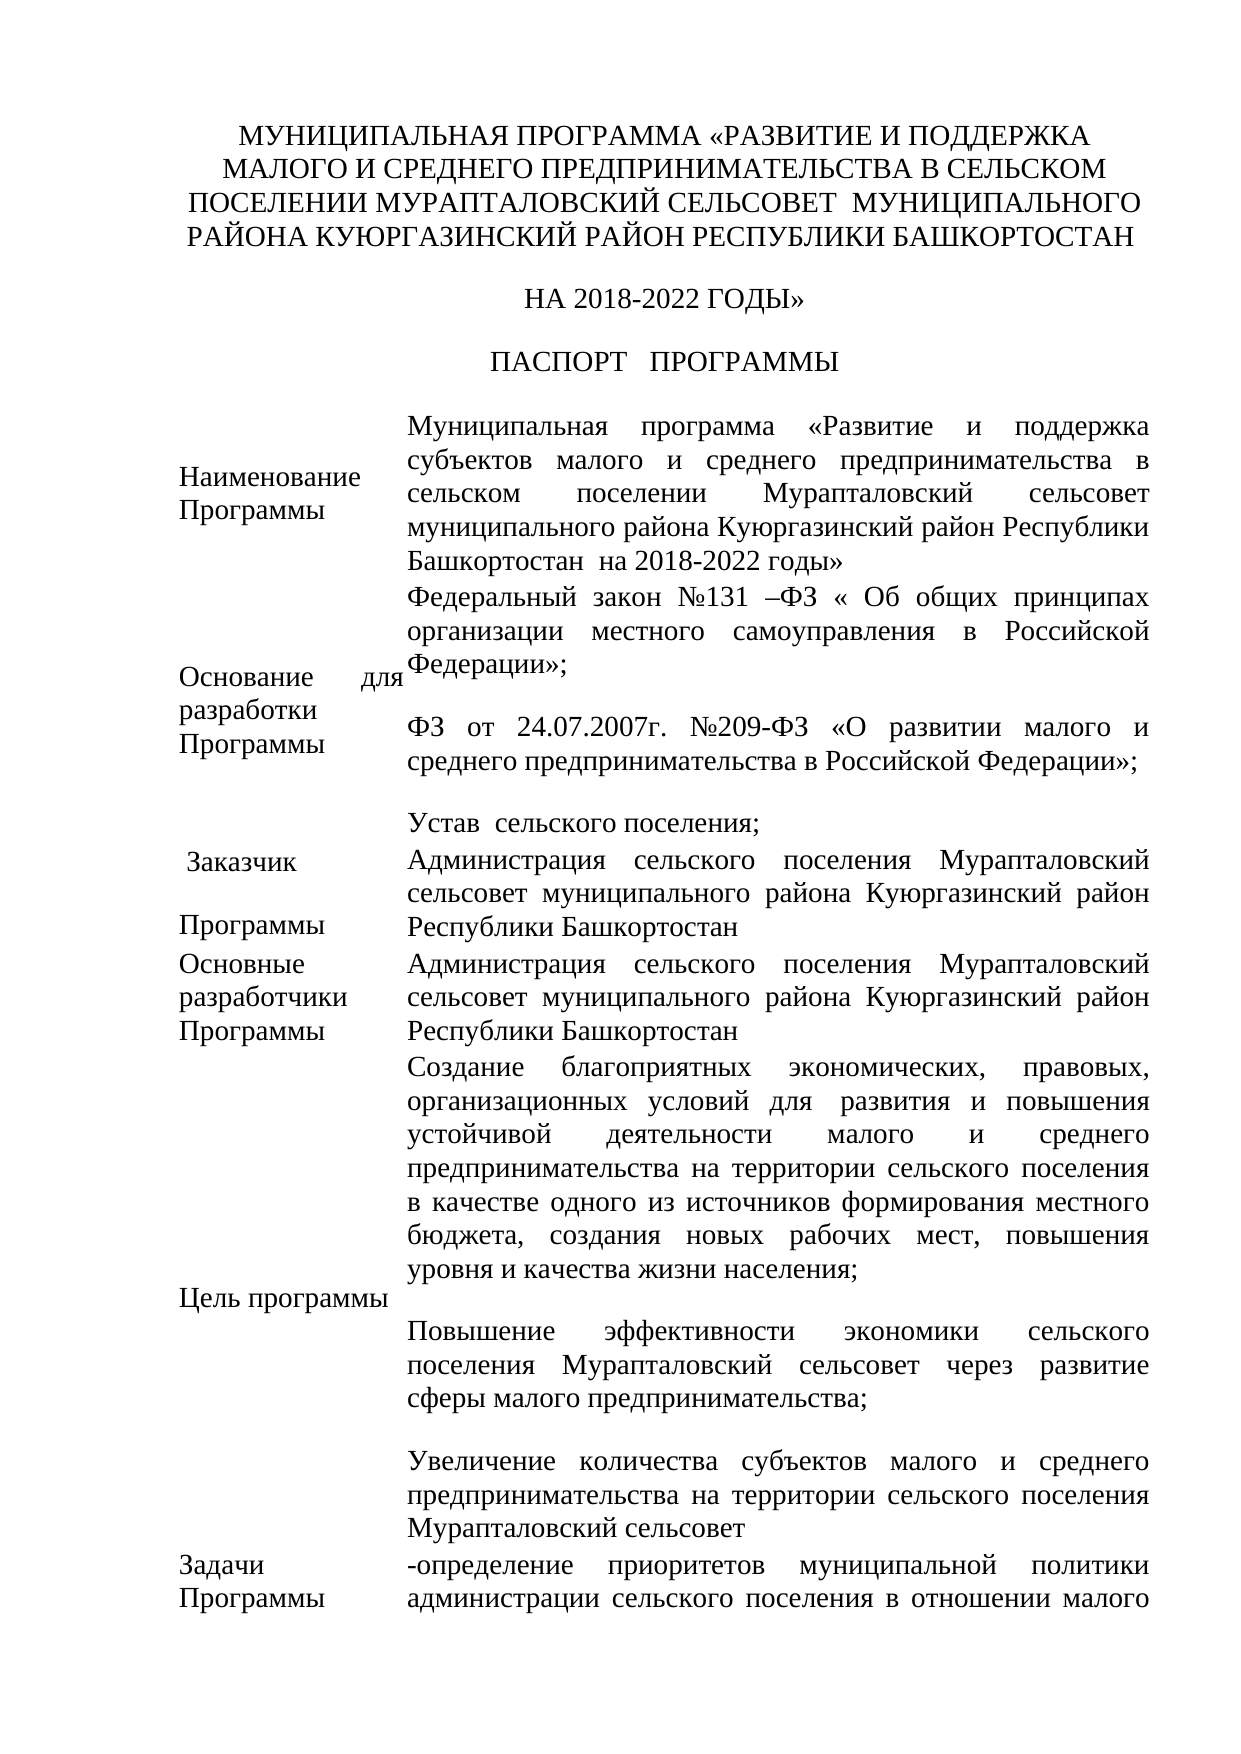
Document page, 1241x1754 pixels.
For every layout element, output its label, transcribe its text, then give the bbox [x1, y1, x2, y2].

table_cell Администрация сельского поселения Мурапталовский сельсовет муниципального района Куюргазинский район Республики Башкортостан [405, 944, 1152, 1048]
table_cell Федеральный закон №131 –ФЗ « Об общих принципах организации местного самоуправления в Российской Федерации»; ФЗ от 24.07.2007г. №209-ФЗ «О развитии малого и среднего предпринимательства в Российской Федерации»; Устав сельского поселения; [405, 578, 1152, 840]
text МУНИЦИПАЛЬНАЯ ПРОГРАММА «РАЗВИТИЕ И ПОДДЕРЖКА МАЛОГО И СРЕДНЕГО ПРЕДПРИНИМАТЕЛЬСТВА В СЕЛЬСКОМ ПОСЕЛЕНИИ МУРАПТАЛОВСКИЙ СЕЛЬСОВЕТ МУНИЦИПАЛЬНОГО РАЙОНА КУЮРГАЗИНСКИЙ РАЙОН РЕСПУБЛИКИ БАШКОРТОСТАН [177, 118, 1152, 252]
table_cell Цель программы [177, 1048, 405, 1545]
table_header Муниципальная программа «Развитие и поддержка субъектов малого и среднего предпринимательства в сельском поселении Мурапталовский сельсовет муниципального района Куюргазинский район Республики Башкортостан на 2018-2022 годы» [405, 407, 1152, 578]
table_header Наименование Программы [177, 407, 405, 578]
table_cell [405, 1545, 1152, 1616]
table_cell Создание благоприятных экономических, правовых, организационных условий для развития и повышения устойчивой деятельности малого и среднего предпринимательства на территории сельского поселения в качестве одного из источников формирования местного бюджета, создания новых рабочих мест, повышения уровня и качества жизни населения; Повышение эффективности экономики сельского поселения Мурапталовский сельсовет через развитие сферы малого предпринимательства; Увеличение количества субъектов малого и среднего предпринимательства на территории сельского поселения Мурапталовский сельсовет [405, 1048, 1152, 1545]
table_cell Основание для разработки Программы [177, 578, 405, 840]
table_cell Заказчик Программы [177, 840, 405, 944]
table_cell Администрация сельского поселения Мурапталовский сельсовет муниципального района Куюргазинский район Республики Башкортостан [405, 840, 1152, 944]
text НА 2018-2022 ГОДЫ» [177, 281, 1152, 315]
table_cell Задачи Программы [177, 1545, 405, 1616]
text ПАСПОРТ ПРОГРАММЫ [177, 344, 1152, 378]
table_cell Основные разработчики Программы [177, 944, 405, 1048]
